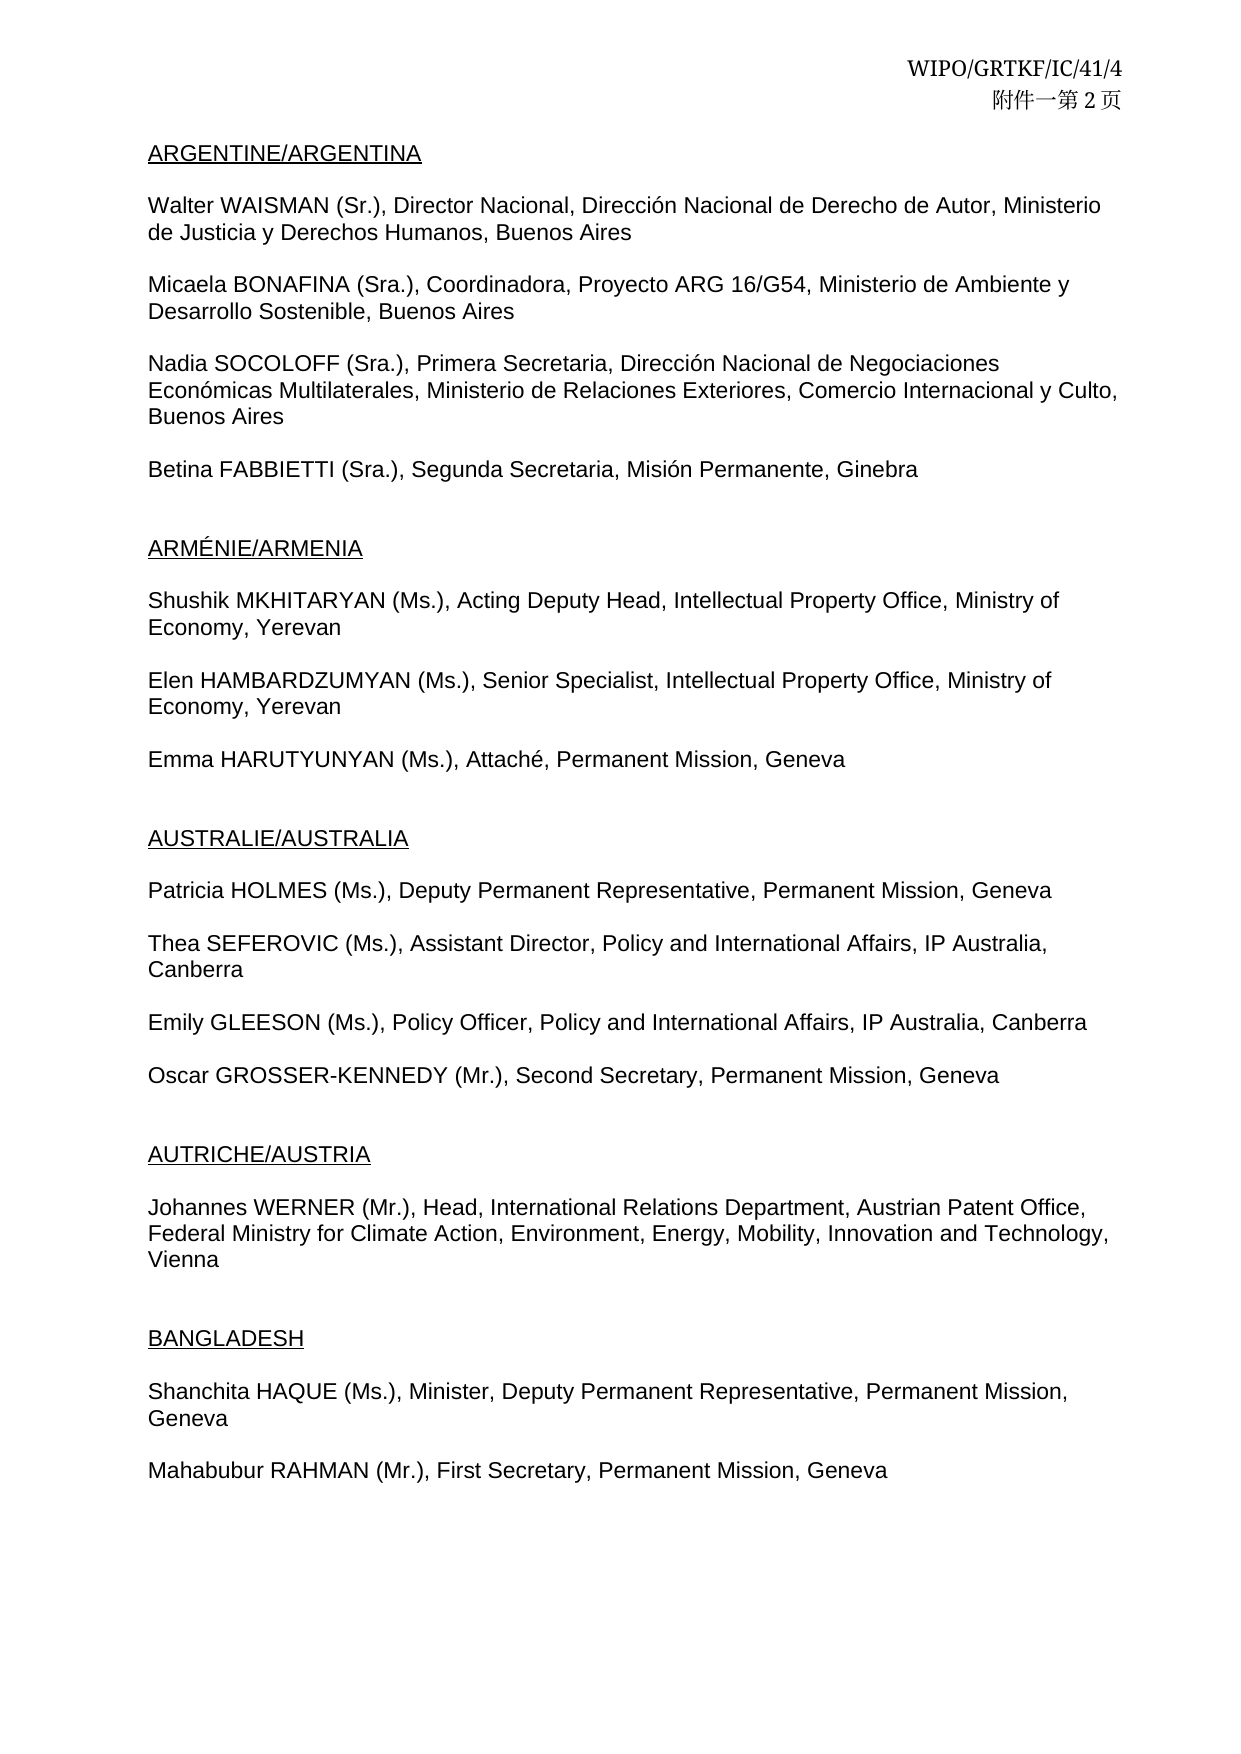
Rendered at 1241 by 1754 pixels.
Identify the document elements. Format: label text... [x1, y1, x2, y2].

text Micaela BONAFINA (Sra.), Coordinadora, Proyecto ARG 16/G54, Ministerio de Ambiente y Desarrollo Sostenible, Buenos Aires [148, 271, 1122, 324]
text Johannes WERNER (Mr.), Head, International Relations Department, Austrian Patent Office, Federal Ministry for Climate Action, Environment, Energy, Mobility, Innovation and Technology, Vienna [148, 1194, 1122, 1273]
text Thea SEFEROVIC (Ms.), Assistant Director, Policy and International Affairs, IP Australia, Canberra [148, 930, 1122, 983]
text Emily GLEESON (Ms.), Policy Officer, Policy and International Affairs, IP Australia, Canberra [148, 1009, 1122, 1036]
text BANGLADESH [148, 1325, 1122, 1352]
text AUSTRALIE/AUSTRALIA [148, 825, 1122, 851]
text Nadia SOCOLOFF (Sra.), Primera Secretaria, Dirección Nacional de Negociaciones Económicas Multilaterales, Ministerio de Relaciones Exteriores, Comercio Internacional y Culto, Buenos Aires [148, 350, 1122, 429]
text AUTRICHE/AUSTRIA [148, 1141, 1122, 1167]
text Oscar GROSSER-KENNEDY (Mr.), Second Secretary, Permanent Mission, Geneva [148, 1062, 1122, 1088]
text Betina FABBIETTI (Sra.), Segunda Secretaria, Misión Permanente, Ginebra [148, 456, 1122, 482]
text Shanchita HAQUE (Ms.), Minister, Deputy Permanent Representative, Permanent Mission, Geneva [148, 1378, 1122, 1431]
text Emma HARUTYUNYAN (Ms.), Attaché, Permanent Mission, Geneva [148, 746, 1122, 772]
text Elen HAMBARDZUMYAN (Ms.), Senior Specialist, Intellectual Property Office, Ministry of Economy, Yerevan [148, 667, 1122, 719]
text Shushik MKHITARYAN (Ms.), Acting Deputy Head, Intellectual Property Office, Ministry of Economy, Yerevan [148, 587, 1122, 640]
text Patricia HOLMES (Ms.), Deputy Permanent Representative, Permanent Mission, Geneva [148, 877, 1122, 904]
text Walter WAISMAN (Sr.), Director Nacional, Dirección Nacional de Derecho de Autor, Ministerio de Justicia y Derechos Humanos, Buenos Aires [148, 192, 1122, 245]
text ARGENTINE/ARGENTINA [148, 139, 1122, 166]
text Mahabubur RAHMAN (Mr.), First Secretary, Permanent Mission, Geneva [148, 1457, 1122, 1483]
text ARMÉNIE/ARMENIA [148, 535, 1122, 561]
